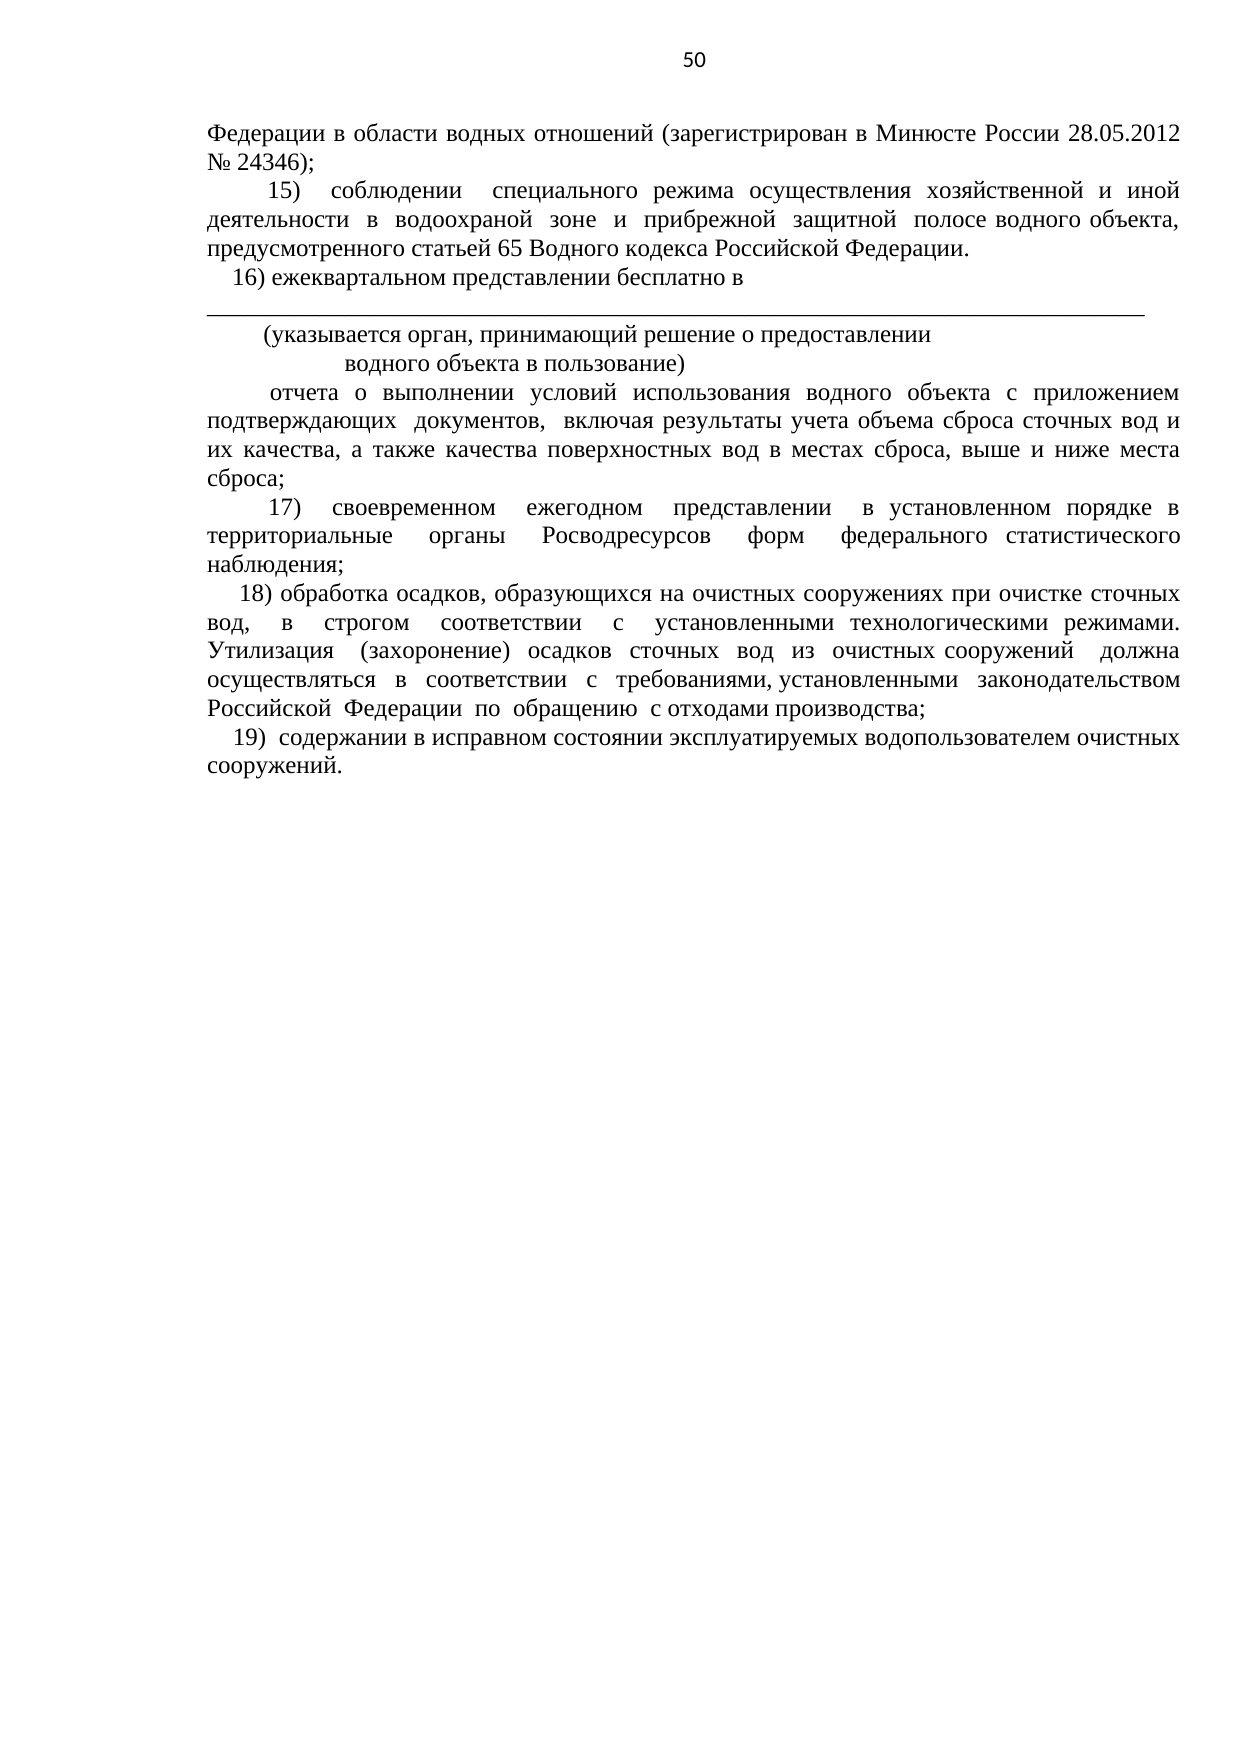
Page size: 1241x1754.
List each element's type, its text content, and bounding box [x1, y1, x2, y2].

text отчета о выполнении условий использования водного объекта с приложением подтверждающих документов, включая результаты учета объема сброса сточных вод и их качества, а также качества поверхностных вод в местах сброса, выше и ниже места сброса; [207, 377, 1181, 492]
text 15) соблюдении специального режима осуществления хозяйственной и иной деятельности в водоохраной зоне и прибрежной защитной полосе водного объекта, предусмотренного статьей 65 Водного кодекса Российской Федерации. [207, 176, 1181, 262]
text 19) содержании в исправном состоянии эксплуатируемых водопользователем очистных сооружений. [207, 722, 1181, 779]
text (указывается орган, принимающий решение о предоставлении [207, 319, 1181, 348]
text 17) своевременном ежегодном представлении в установленном порядке в территориальные органы Росводресурсов форм федерального статистического наблюдения; [207, 492, 1181, 578]
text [207, 118, 1181, 176]
text 16) ежеквартальном представлении бесплатно в [207, 262, 1181, 291]
text водного объекта в пользование) [207, 348, 1181, 377]
text ___________________________________________________________________________ [207, 291, 1181, 319]
text 18) обработка осадков, образующихся на очистных сооружениях при очистке сточных вод, в строгом соответствии с установленными технологическими режимами. Утилизация (захоронение) осадков сточных вод из очистных сооружений должна осуществляться в соответствии с требованиями, установленными законодательством Российской Федерации по обращению с отходами производства; [207, 578, 1181, 722]
